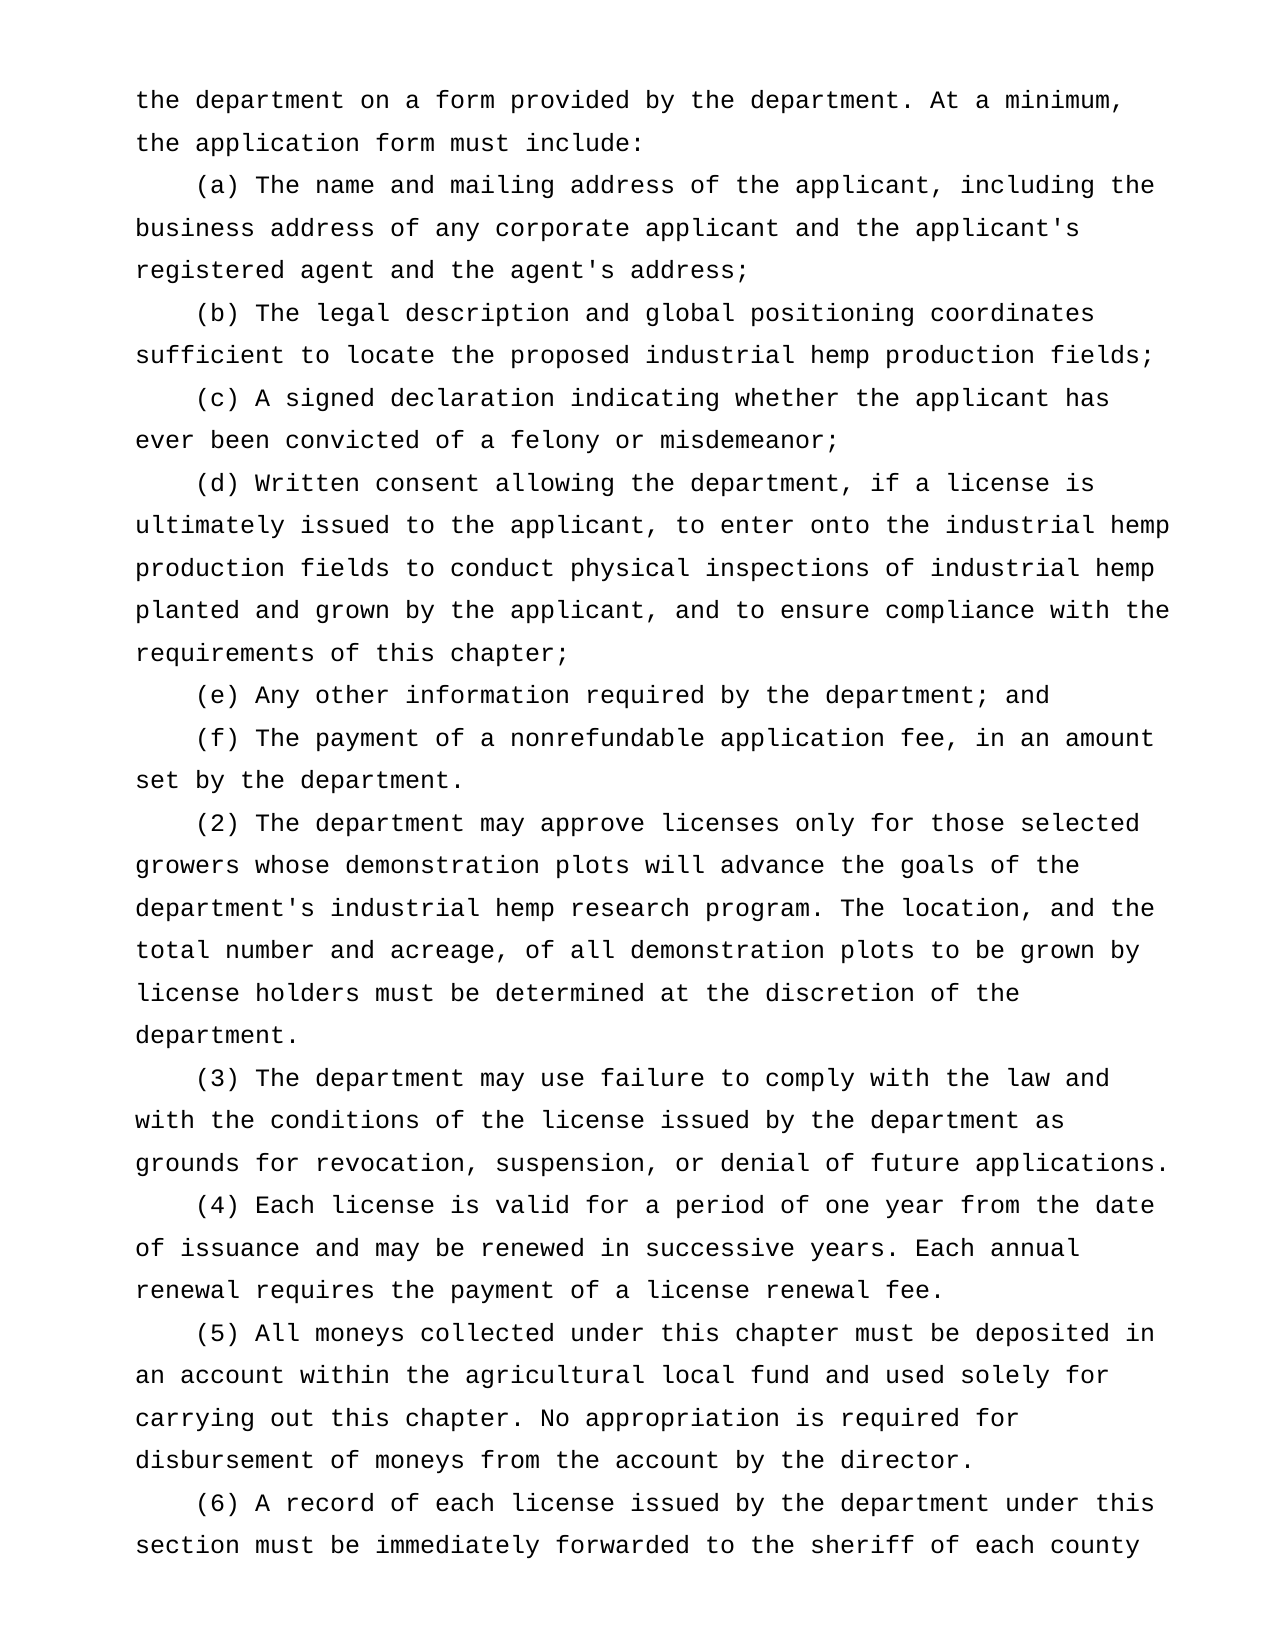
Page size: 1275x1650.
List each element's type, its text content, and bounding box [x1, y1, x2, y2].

text (3) The department may use failure to comply with the law and with the conditions of the license issued by the department as grounds for revocation, suspension, or denial of future applications. [135, 1052, 1170, 1180]
text (5) All moneys collected under this chapter must be deposited in an account within the agricultural local fund and used solely for carrying out this chapter. No appropriation is required for disbursement of moneys from the account by the director. [135, 1307, 1170, 1477]
text (d) Written consent allowing the department, if a license is ultimately issued to the applicant, to enter onto the industrial hemp production fields to conduct physical inspections of industrial hemp planted and grown by the applicant, and to ensure compliance with the requirements of this chapter; [135, 457, 1170, 670]
text (b) The legal description and global positioning coordinates sufficient to locate the proposed industrial hemp production fields; [135, 287, 1170, 372]
text (e) Any other information required by the department; and [135, 670, 1170, 712]
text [135, 1477, 1170, 1562]
text (c) A signed declaration indicating whether the applicant has ever been convicted of a felony or misdemeanor; [135, 372, 1170, 457]
text (f) The payment of a nonrefundable application fee, in an amount set by the department. [135, 712, 1170, 797]
text (4) Each license is valid for a period of one year from the date of issuance and may be renewed in successive years. Each annual renewal requires the payment of a license renewal fee. [135, 1180, 1170, 1307]
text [135, 75, 1170, 160]
text (2) The department may approve licenses only for those selected growers whose demonstration plots will advance the goals of the department's industrial hemp research program. The location, and the total number and acreage, of all demonstration plots to be grown by license holders must be determined at the discretion of the department. [135, 797, 1170, 1052]
text (a) The name and mailing address of the applicant, including the business address of any corporate applicant and the applicant's registered agent and the agent's address; [135, 160, 1170, 287]
